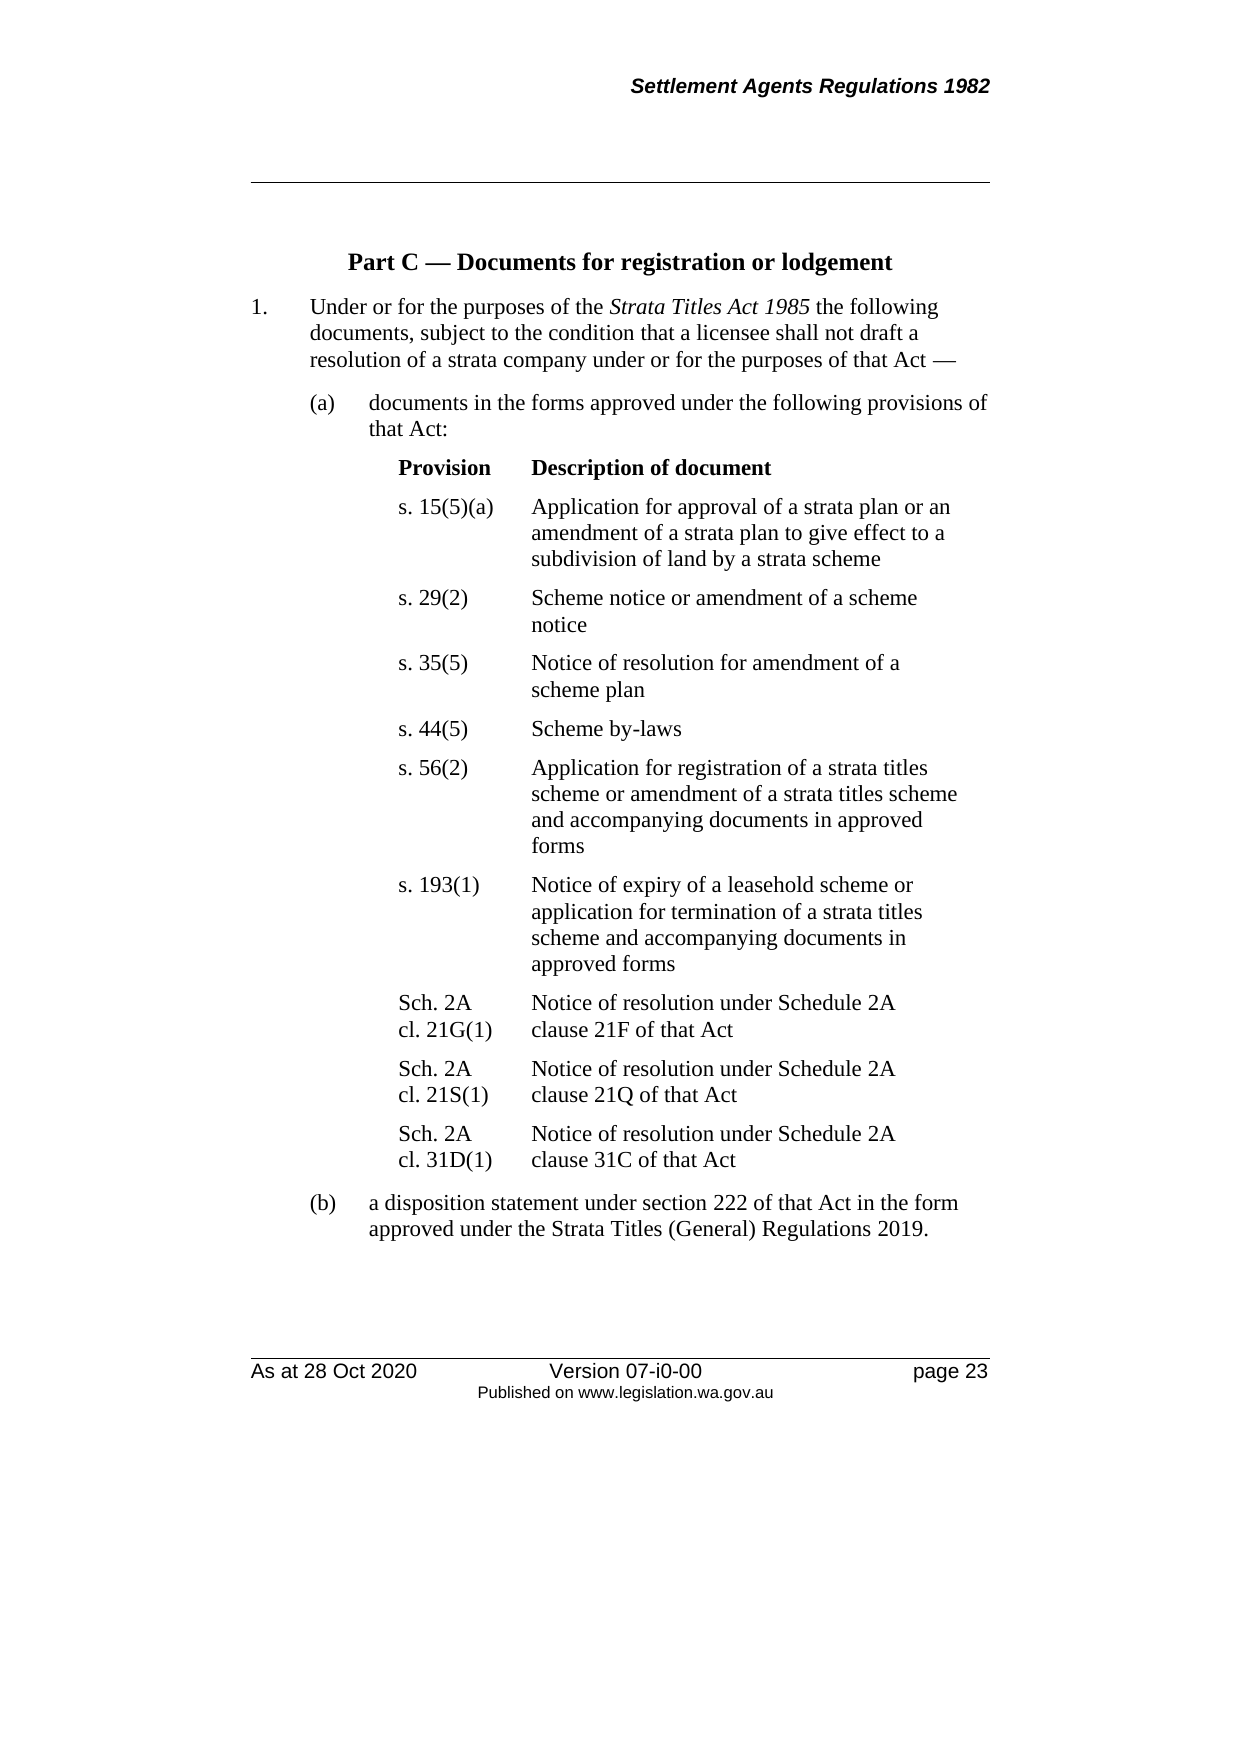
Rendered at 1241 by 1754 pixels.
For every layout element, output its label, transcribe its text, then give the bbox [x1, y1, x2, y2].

table_cell Notice of resolution under Schedule 2A clause 21Q of that Act [516, 1042, 989, 1107]
table_cell Scheme by-laws [516, 702, 989, 741]
table_cell s. 15(5)(a) [384, 480, 516, 572]
table_header Provision [384, 441, 516, 480]
table_header Description of document [516, 441, 989, 480]
table_cell s. 35(5) [384, 637, 516, 702]
table_cell Sch. 2A cl. 21G(1) [384, 977, 516, 1042]
text (a) documents in the forms approved under the following provisions of that Act: [309, 389, 990, 441]
table_cell Application for registration of a strata titles scheme or amendment of a strata titles scheme and accompanying documents in approved forms [516, 741, 989, 859]
text 1. Under or for the purposes of the Strata Titles Act 1985 the following documents, subject to the condition that a licensee shall not draft a resolution of a strata company under or for the purposes of that Act — [251, 293, 990, 372]
table_cell Notice of expiry of a leasehold scheme or application for termination of a strata titles scheme and accompanying documents in approved forms [516, 859, 989, 977]
table_cell Scheme notice or amendment of a scheme notice [516, 572, 989, 637]
subtitle Part C — Documents for registration or lodgement [251, 247, 990, 276]
text (b) a disposition statement under section 222 of that Act in the form approved under the Strata Titles (General) Regulations 2019. [309, 1189, 990, 1242]
table_cell Notice of resolution under Schedule 2A clause 21F of that Act [516, 977, 989, 1042]
table_cell Notice of resolution under Schedule 2A clause 31C of that Act [516, 1107, 989, 1172]
table_cell Sch. 2A cl. 21S(1) [384, 1042, 516, 1107]
table_cell s. 56(2) [384, 741, 516, 859]
table_cell Notice of resolution for amendment of a scheme plan [516, 637, 989, 702]
table_cell s. 29(2) [384, 572, 516, 637]
table_cell s. 44(5) [384, 702, 516, 741]
table_cell s. 193(1) [384, 859, 516, 977]
table_cell Application for approval of a strata plan or an amendment of a strata plan to give effect to a subdivision of land by a strata scheme [516, 480, 989, 572]
table_cell Sch. 2A cl. 31D(1) [384, 1107, 516, 1172]
